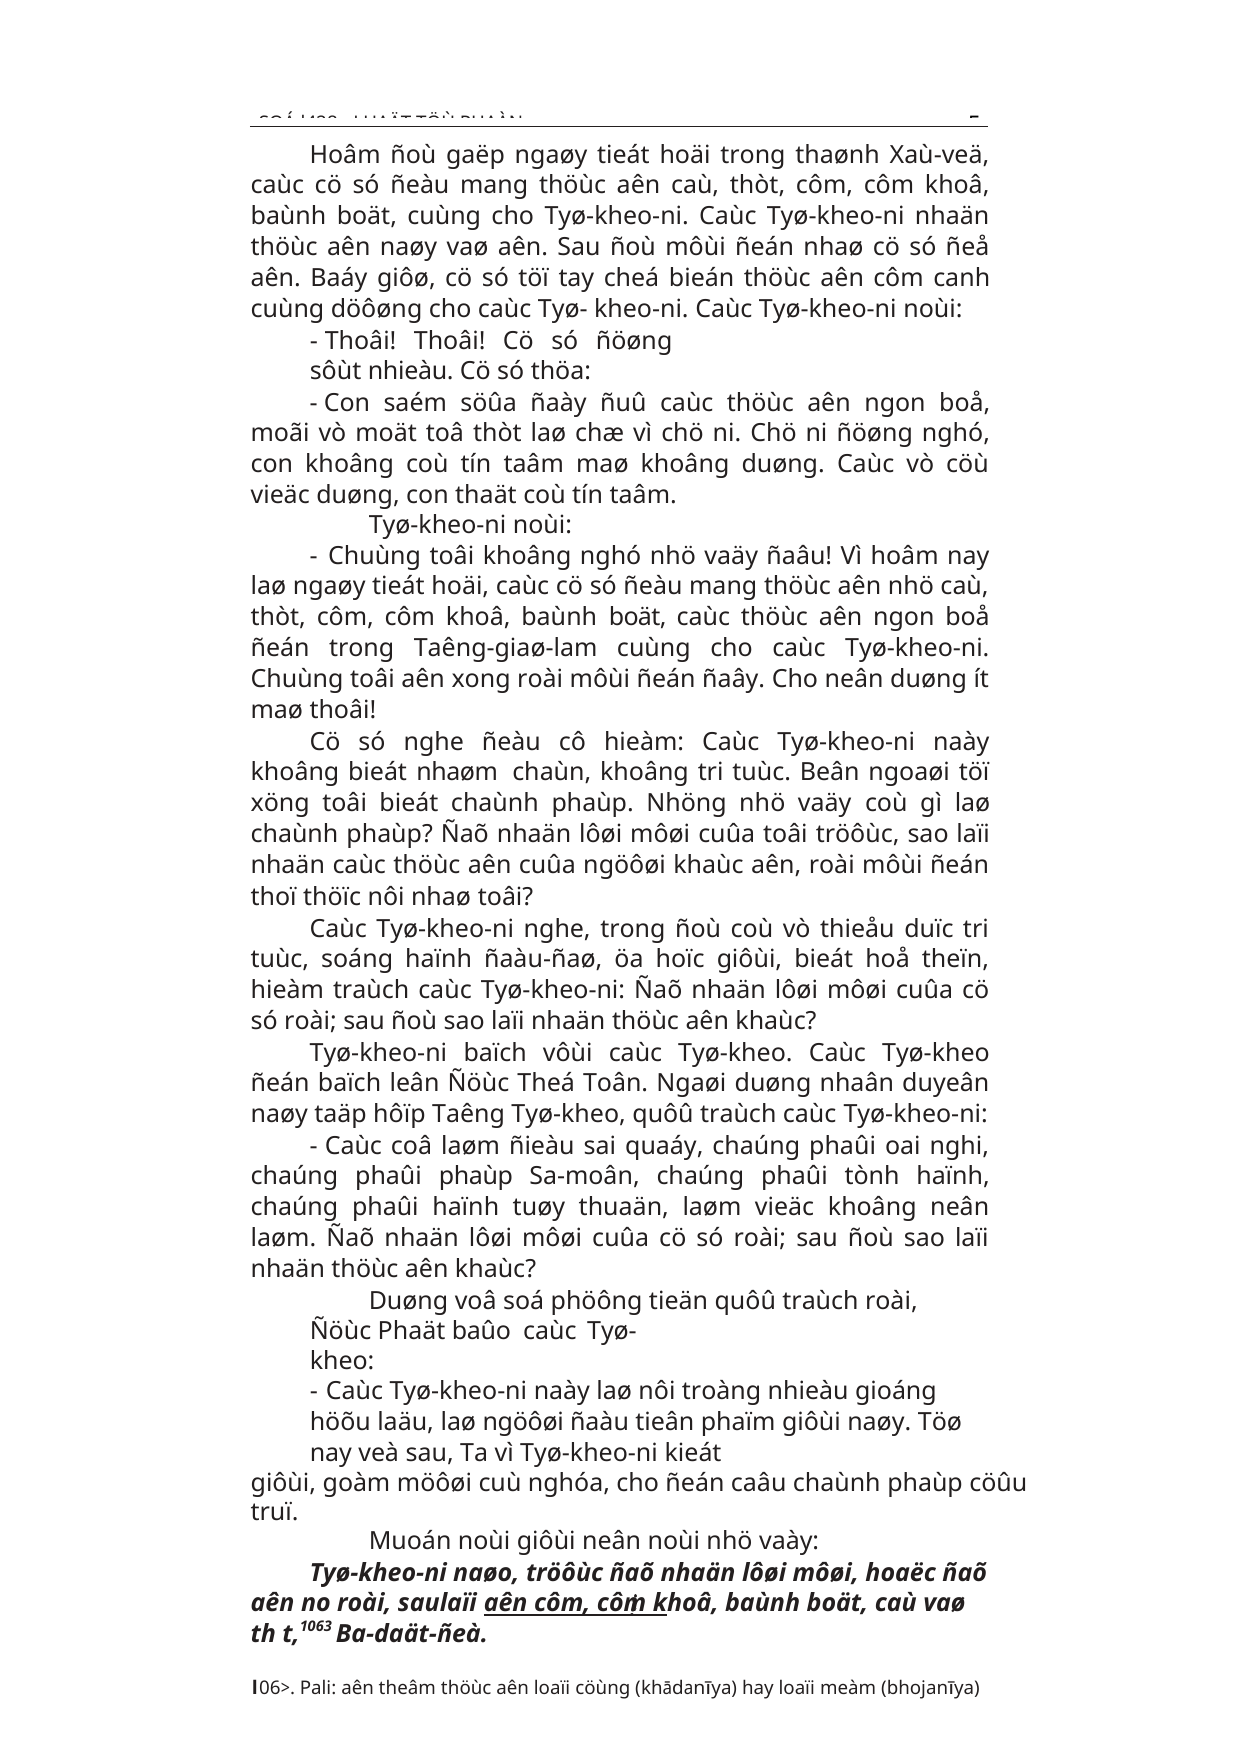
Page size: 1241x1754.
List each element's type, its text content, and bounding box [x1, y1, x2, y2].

list Thoâi! Thoâi! Cö só ñöøng sôùt nhieàu. Cö só thöa: [309, 324, 672, 387]
text Hoâm ñoù gaëp ngaøy tieát hoäi trong thaønh Xaù-veä, caùc cö só ñeàu mang thöùc aên caù, thòt, côm, côm khoâ, baùnh boät, cuùng cho Tyø-kheo-ni. Caùc Tyø-kheo-ni nhaän thöùc aên naøy vaø aên. Sau ñoù môùi ñeán nhaø cö só ñeå aên. Baáy giôø, cö só töï tay cheá bieán thöùc aên côm canh cuùng döôøng cho caùc Tyø- kheo-ni. Caùc Tyø-kheo-ni noùi: [250, 138, 990, 324]
text Caùc Tyø-kheo-ni nghe, trong ñoù coù vò thieåu duïc tri tuùc, soáng haïnh ñaàu-ñaø, öa hoïc giôùi, bieát hoå theïn, hieàm traùch caùc Tyø-kheo-ni: Ñaõ nhaän lôøi môøi cuûa cö só roài; sau ñoù sao laïi nhaän thöùc aên khaùc? [250, 912, 990, 1036]
list Chuùng toâi khoâng nghó nhö vaäy ñaâu! Vì hoâm nay laø ngaøy tieát hoäi, caùc cö só ñeàu mang thöùc aên nhö caù, thòt, côm, côm khoâ, baùnh boät, caùc thöùc aên ngon boå ñeán trong Taêng-giaø-lam cuùng cho caùc Tyø-kheo-ni. Chuùng toâi aên xong roài môùi ñeán ñaây. Cho neân duøng ít maø thoâi! [250, 540, 990, 726]
text Muoán noùi giôùi neân noùi nhö vaày: [368, 1526, 1065, 1556]
text kheo: [309, 1346, 1065, 1375]
subtitle Tyø-kheo-ni naøo, tröôùc ñaõ nhaän lôøi môøi, hoaëc ñaõ aên no roài, saulaïi aên côm, côm khoâ, baùnh boät, caù vaø th t,1063 Ba-daät-ñeà. [250, 1557, 988, 1650]
text Duøng voâ soá phöông tieän quôû traùch roài, Ñöùc Phaät baûo caùc Tyø- [309, 1284, 942, 1346]
text Tyø-kheo-ni noùi: [368, 511, 1065, 539]
text giôùi, goàm möôøi cuù nghóa, cho ñeán caâu chaùnh phaùp cöûu truï. [250, 1469, 1065, 1526]
list Con saém söûa ñaày ñuû caùc thöùc aên ngon boå, moãi vò moät toâ thòt laø chæ vì chö ni. Chö ni ñöøng nghó, con khoâng coù tín taâm maø khoâng duøng. Caùc vò cöù vieäc duøng, con thaät coù tín taâm. [250, 387, 990, 511]
text Tyø-kheo-ni baïch vôùi caùc Tyø-kheo. Caùc Tyø-kheo ñeán baïch leân Ñöùc Theá Toân. Ngaøi duøng nhaân duyeân naøy taäp hôïp Taêng Tyø-kheo, quôû traùch caùc Tyø-kheo-ni: [250, 1036, 990, 1129]
list Caùc Tyø-kheo-ni naày laø nôi troàng nhieàu gioáng höõu laäu, laø ngöôøi ñaàu tieân phaïm giôùi naøy. Töø nay veà sau, Ta vì Tyø-kheo-ni kieát [309, 1375, 988, 1469]
list Caùc coâ laøm ñieàu sai quaáy, chaúng phaûi oai nghi, chaúng phaûi phaùp Sa-moân, chaúng phaûi tònh haïnh, chaúng phaûi haïnh tuøy thuaän, laøm vieäc khoâng neân laøm. Ñaõ nhaän lôøi môøi cuûa cö só roài; sau ñoù sao laïi nhaän thöùc aên khaùc? [250, 1129, 990, 1284]
text Cö só nghe ñeàu cô hieàm: Caùc Tyø-kheo-ni naày khoâng bieát nhaøm chaùn, khoâng tri tuùc. Beân ngoaøi töï xöng toâi bieát chaùnh phaùp. Nhöng nhö vaäy coù gì laø chaùnh phaùp? Ñaõ nhaän lôøi môøi cuûa toâi tröôùc, sao laïi nhaän caùc thöùc aên cuûa ngöôøi khaùc aên, roài môùi ñeán thoï thöïc nôi nhaø toâi? [250, 726, 990, 912]
text l06>. Pali: aên theâm thöùc aên loaïi cöùng (khādanīya) hay loaïi meàm (bhojanīya) [250, 1674, 1065, 1699]
